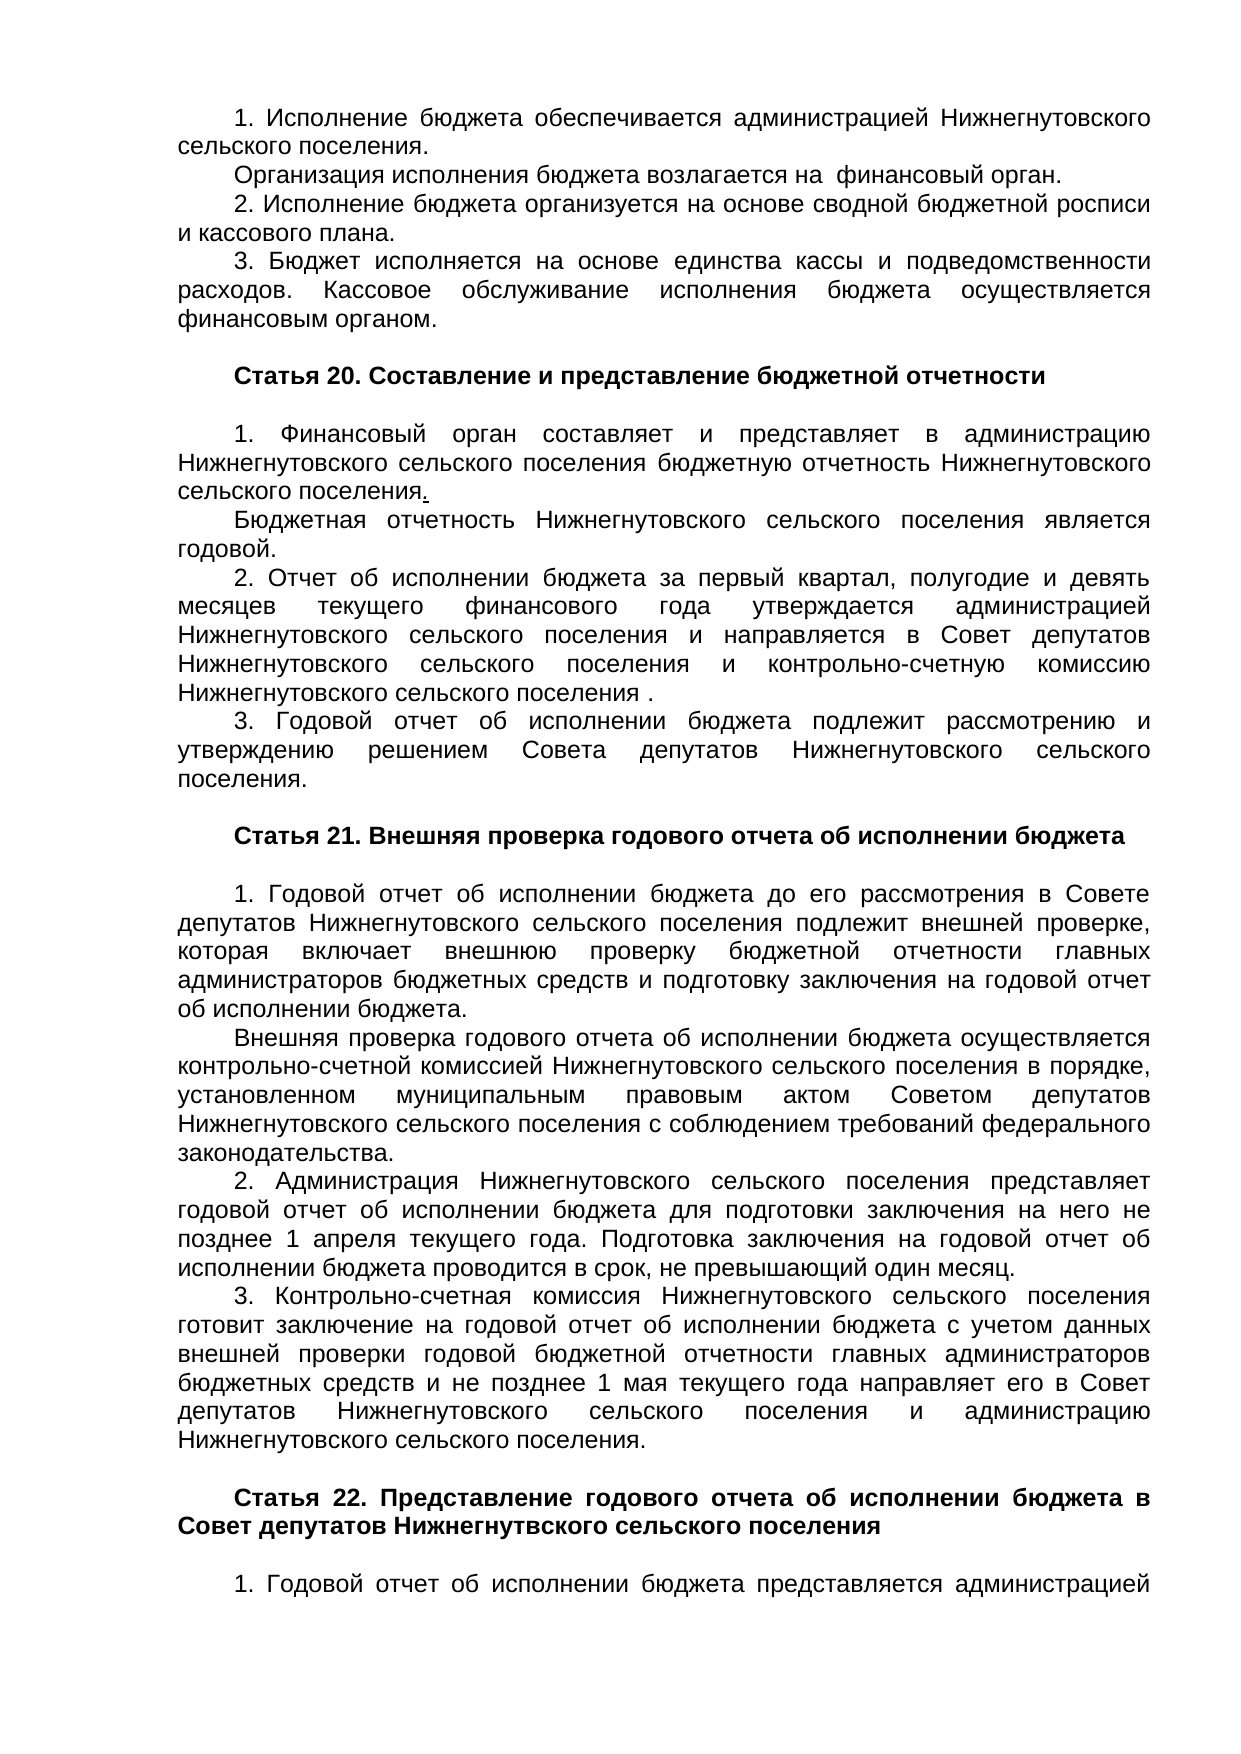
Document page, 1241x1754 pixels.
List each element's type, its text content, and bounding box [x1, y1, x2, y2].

text 2. Исполнение бюджета организуется на основе сводной бюджетной росписи и кассового плана. [177, 189, 1152, 246]
text 2. Администрация Нижнегнутовского сельского поселения представляет годовой отчет об исполнении бюджета для подготовки заключения на него не позднее 1 апреля текущего года. Подготовка заключения на годовой отчет об исполнении бюджета проводится в срок, не превышающий один месяц. [177, 1166, 1152, 1281]
text 1. Годовой отчет об исполнении бюджета до его рассмотрения в Совете депутатов Нижнегнутовского сельского поселения подлежит внешней проверке, которая включает внешнюю проверку бюджетной отчетности главных администраторов бюджетных средств и подготовку заключения на годовой отчет об исполнении бюджета. [177, 879, 1152, 1022]
text 3. Бюджет исполняется на основе единства кассы и подведомственности расходов. Кассовое обслуживание исполнения бюджета осуществляется финансовым органом. [177, 246, 1152, 332]
text Статья 20. Составление и представление бюджетной отчетности [177, 361, 1152, 390]
text Организация исполнения бюджета возлагается на финансовый орган. [177, 160, 1152, 189]
text 3. Контрольно-счетная комиссия Нижнегнутовского сельского поселения готовит заключение на годовой отчет об исполнении бюджета с учетом данных внешней проверки годовой бюджетной отчетности главных администраторов бюджетных средств и не позднее 1 мая текущего года направляет его в Совет депутатов Нижнегнутовского сельского поселения и администрацию Нижнегнутовского сельского поселения. [177, 1281, 1152, 1454]
text Статья 22. Представление годового отчета об исполнении бюджета в Совет депутатов Нижнегнутвского сельского поселения [177, 1482, 1152, 1540]
text Внешняя проверка годового отчета об исполнении бюджета осуществляется контрольно-счетной комиссией Нижнегнутовского сельского поселения в порядке, установленном муниципальным правовым актом Советом депутатов Нижнегнутовского сельского поселения с соблюдением требований федерального законодательства. [177, 1022, 1152, 1166]
text Статья 21. Внешняя проверка годового отчета об исполнении бюджета [177, 821, 1152, 850]
text 1. Исполнение бюджета обеспечивается администрацией Нижнегнутовского сельского поселения. [177, 102, 1152, 160]
text 3. Годовой отчет об исполнении бюджета подлежит рассмотрению и утверждению решением Совета депутатов Нижнегнутовского сельского поселения. [177, 706, 1152, 792]
text 1. Финансовый орган составляет и представляет в администрацию Нижнегнутовского сельского поселения бюджетную отчетность Нижнегнутовского сельского поселения. [177, 419, 1152, 505]
text 2. Отчет об исполнении бюджета за первый квартал, полугодие и девять месяцев текущего финансового года утверждается администрацией Нижнегнутовского сельского поселения и направляется в Совет депутатов Нижнегнутовского сельского поселения и контрольно-счетную комиссию Нижнегнутовского сельского поселения . [177, 562, 1152, 706]
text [177, 1569, 1152, 1597]
text Бюджетная отчетность Нижнегнутовского сельского поселения является годовой. [177, 505, 1152, 562]
